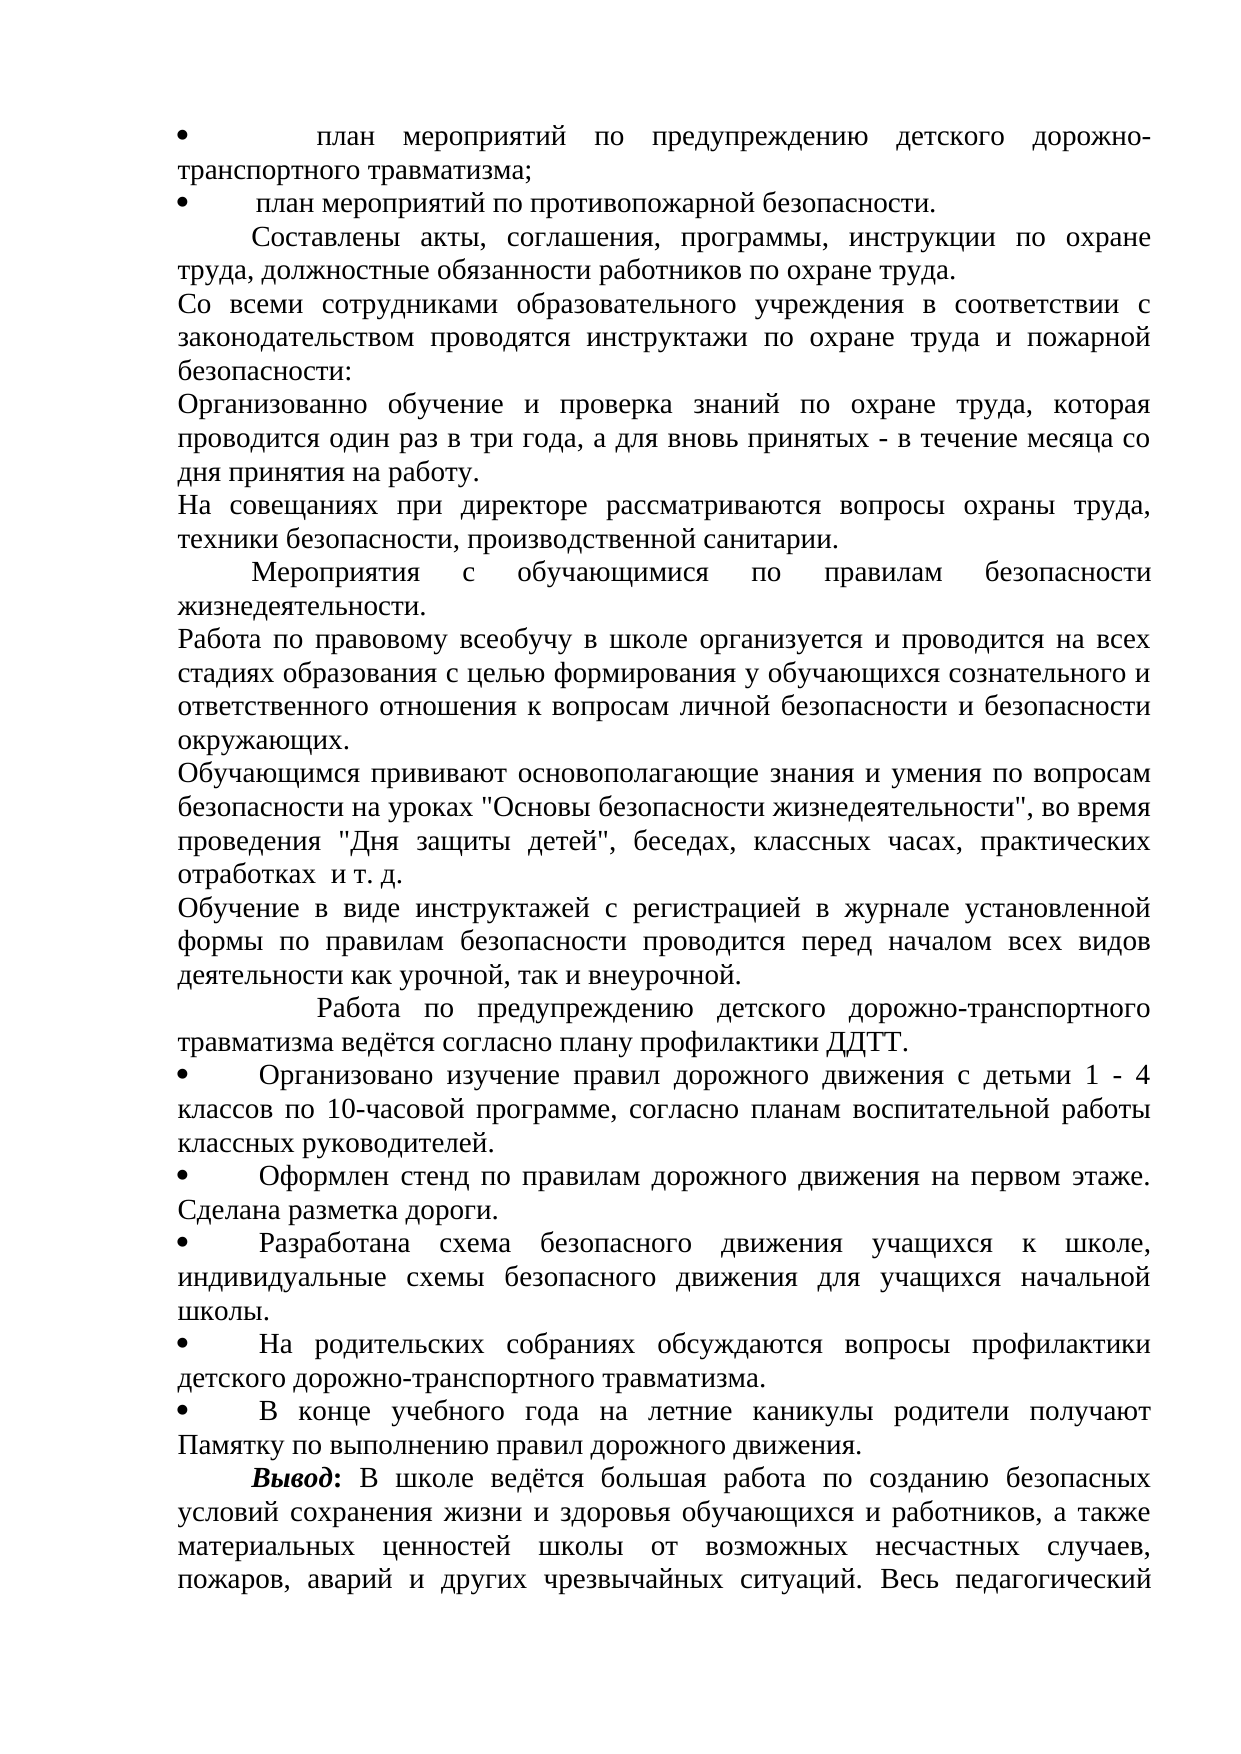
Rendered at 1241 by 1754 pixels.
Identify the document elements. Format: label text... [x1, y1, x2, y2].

list На родительских собраниях обсуждаются вопросы профилактики детского дорожно-транспортного травматизма. [177, 1326, 1152, 1393]
list план мероприятий по предупреждению детского дорожно-транспортного травматизма; [177, 118, 1152, 185]
text Работа по правовому всеобучу в школе организуется и проводится на всех стадиях образования с целью формирования у обучающихся сознательного и ответственного отношения к вопросам личной безопасности и безопасности окружающих. [177, 621, 1152, 756]
text Составлены акты, соглашения, программы, инструкции по охране труда, должностные обязанности работников по охране труда. [177, 219, 1152, 286]
list В конце учебного года на летние каникулы родители получают Памятку по выполнению правил дорожного движения. [177, 1393, 1152, 1461]
list Разработана схема безопасного движения учащихся к школе, индивидуальные схемы безопасного движения для учащихся начальной школы. [177, 1225, 1152, 1326]
text Со всеми сотрудниками образовательного учреждения в соответствии с законодательством проводятся инструктажи по охране труда и пожарной безопасности: [177, 286, 1152, 387]
text Обучающимся прививают основополагающие знания и умения по вопросам безопасности на уроках "Основы безопасности жизнедеятельности", во время проведения "Дня защиты детей", беседах, классных часах, практических отработках и т. д. [177, 756, 1152, 890]
list план мероприятий по противопожарной безопасности. [177, 185, 1152, 219]
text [177, 1461, 1152, 1595]
text Мероприятия с обучающимися по правилам безопасности жизнедеятельности. [177, 554, 1152, 621]
text Обучение в виде инструктажей с регистрацией в журнале установленной формы по правилам безопасности проводится перед началом всех видов деятельности как урочной, так и внеурочной. [177, 890, 1152, 990]
text Организованно обучение и проверка знаний по охране труда, которая проводится один раз в три года, а для вновь принятых - в течение месяца со дня принятия на работу. [177, 387, 1152, 487]
text На совещаниях при директоре рассматриваются вопросы охраны труда, техники безопасности, производственной санитарии. [177, 487, 1152, 554]
text Работа по предупреждению детского дорожно-транспортного травматизма ведётся согласно плану профилактики ДДТТ. [177, 990, 1152, 1057]
list Организовано изучение правил дорожного движения с детьми 1 - 4 классов по 10-часовой программе, согласно планам воспитательной работы классных руководителей. [177, 1057, 1152, 1158]
list Оформлен стенд по правилам дорожного движения на первом этаже. Сделана разметка дороги. [177, 1158, 1152, 1225]
